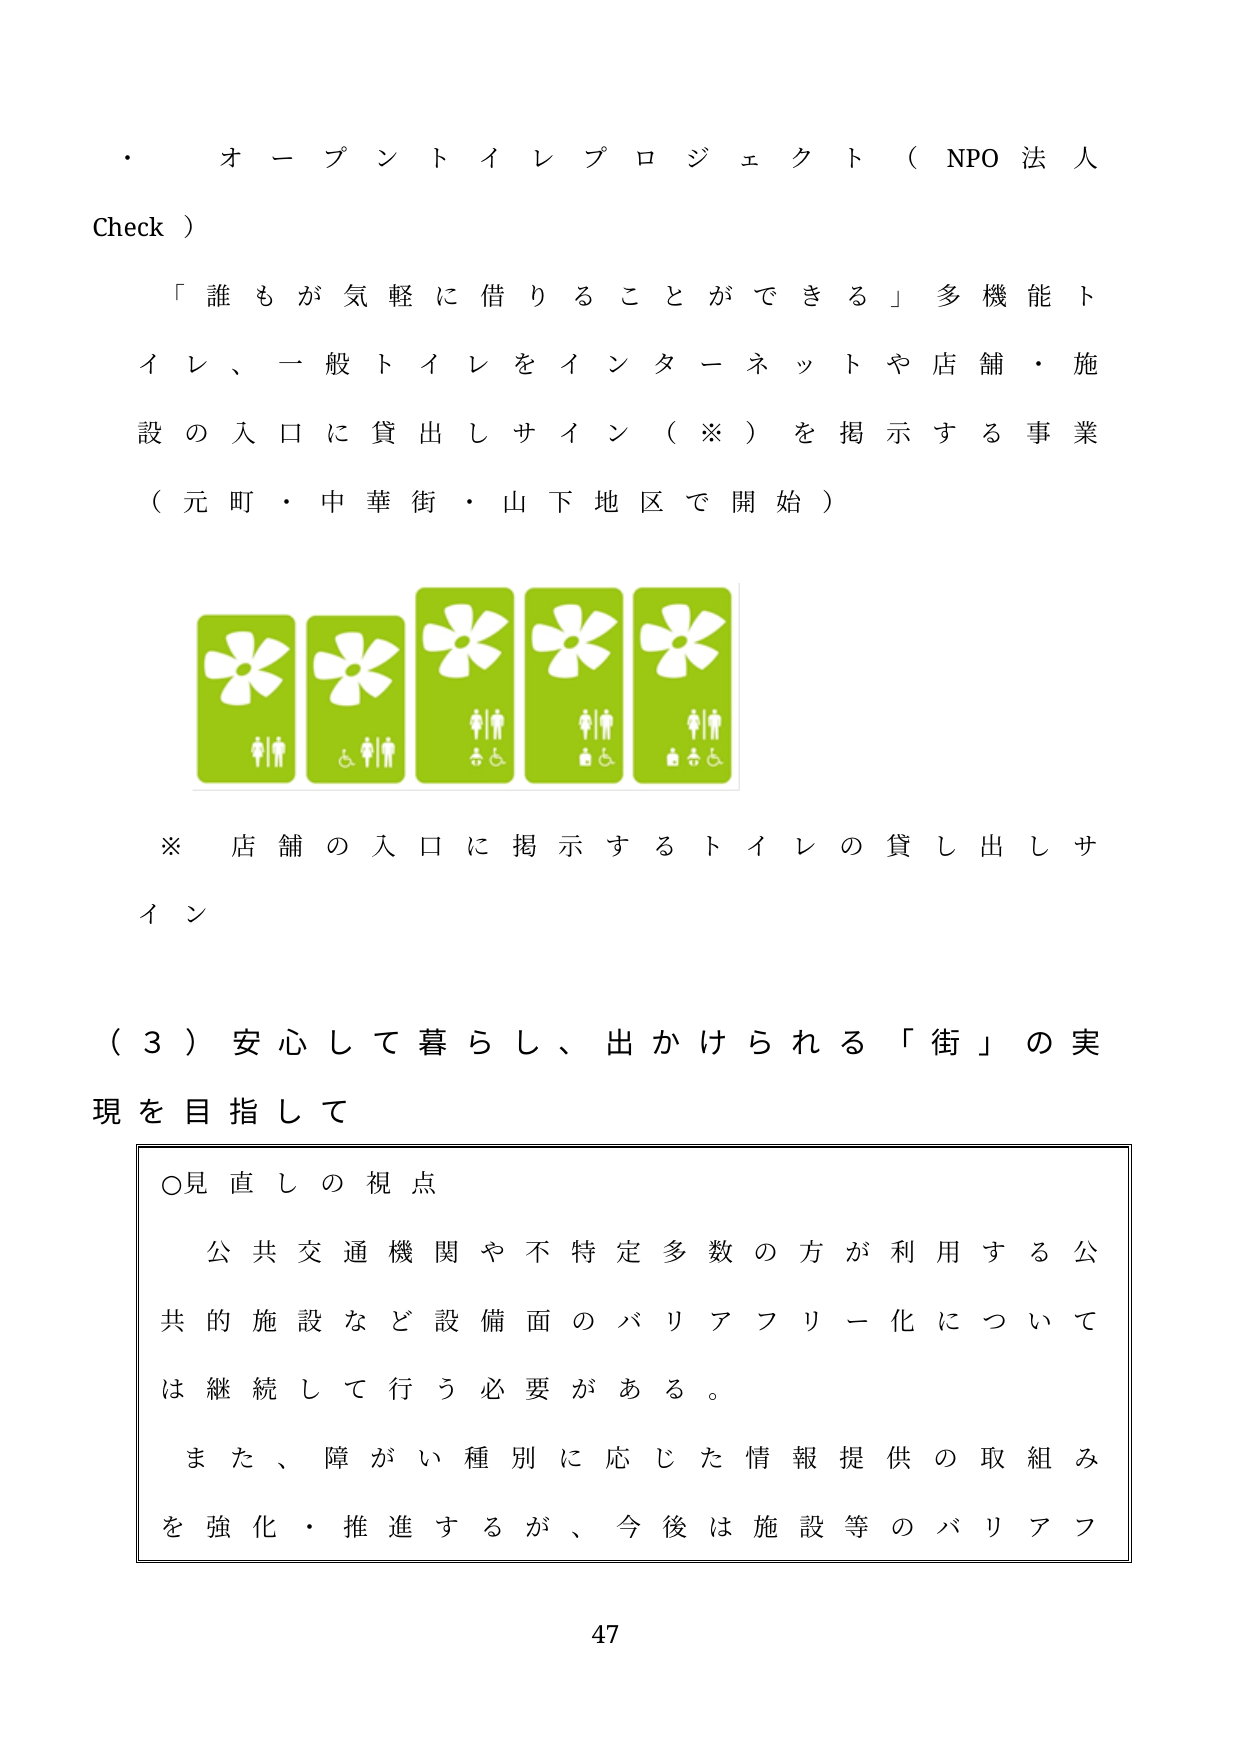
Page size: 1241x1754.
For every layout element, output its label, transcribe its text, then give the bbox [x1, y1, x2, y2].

picture [192, 583, 741, 792]
text ・ オープントイレプロジェクト（NPO法人Check） [92, 122, 1119, 260]
text （３）安心して暮らし、出かけられる「街」の実現を目指して [92, 1007, 1119, 1144]
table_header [139, 1148, 1128, 1560]
text 「誰もが気軽に借りることができる」多機能トイレ、一般トイレをインターネットや店舗・施設の入口に貸出しサイン（※）を掲示する事業（元町・中華街・山下地区で開始） [138, 260, 1119, 535]
